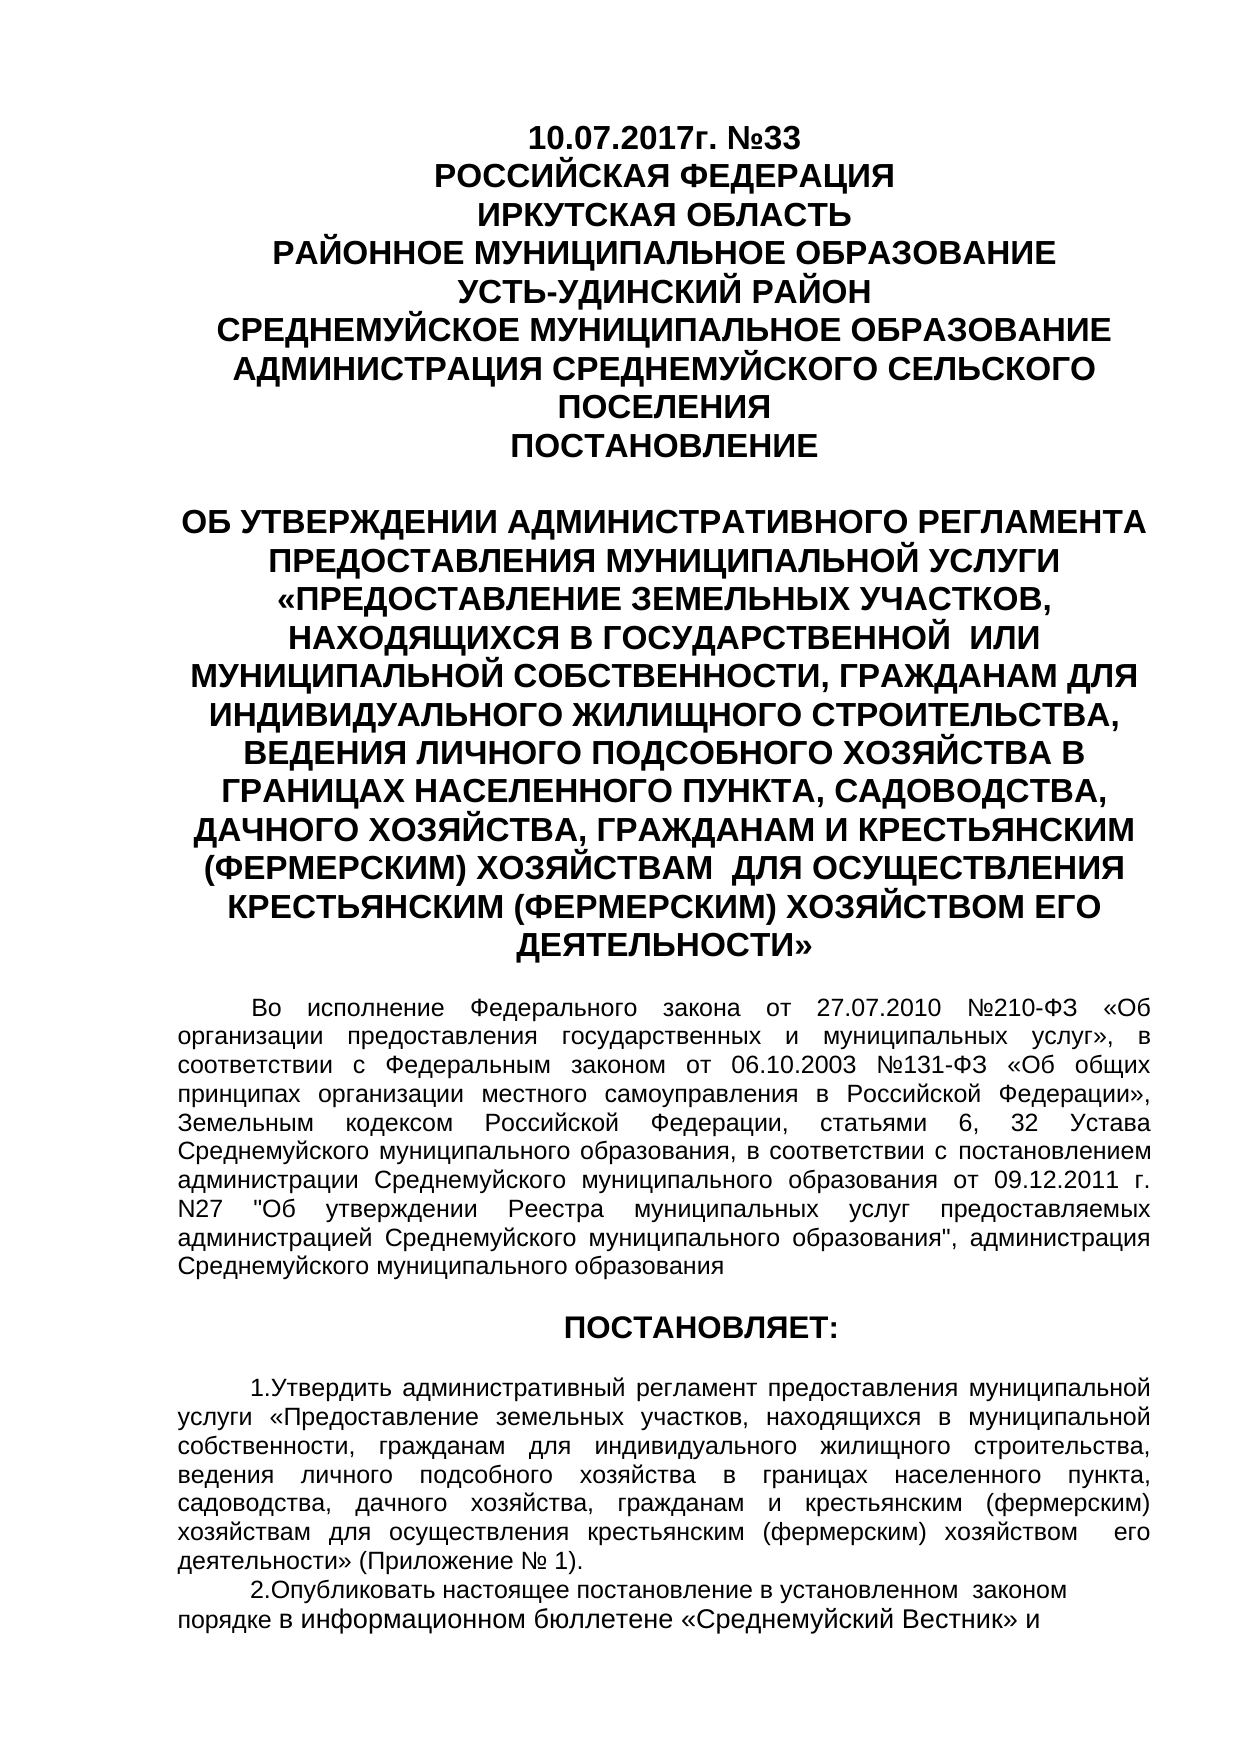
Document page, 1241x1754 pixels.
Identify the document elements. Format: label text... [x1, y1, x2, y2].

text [177, 1575, 1149, 1635]
text ОБ УТВЕРЖДЕНИИ АДМИНИСТРАТИВНОГО РЕГЛАМЕНТА ПРЕДОСТАВЛЕНИЯ МУНИЦИПАЛЬНОЙ УСЛУГИ [177, 502, 1152, 579]
text 10.07.2017г. №33 [177, 118, 1152, 157]
text СРЕДНЕМУЙСКОЕ МУНИЦИПАЛЬНОЕ ОБРАЗОВАНИЕ [177, 310, 1152, 349]
text ПОСТАНОВЛЕНИЕ [177, 426, 1152, 464]
text РАЙОННОЕ МУНИЦИПАЛЬНОЕ ОБРАЗОВАНИЕ [177, 233, 1152, 272]
text УСТЬ-УДИНСКИЙ РАЙОН [177, 272, 1152, 310]
text АДМИНИСТРАЦИЯ СРЕДНЕМУЙСКОГО СЕЛЬСКОГО ПОСЕЛЕНИЯ [177, 349, 1152, 426]
text 1.Утвердить административный регламент предоставления муниципальной услуги «Предоставление земельных участков, находящихся в муниципальной собственности, гражданам для индивидуального жилищного строительства, ведения личного подсобного хозяйства в границах населенного пункта, садоводства, дачного хозяйства, гражданам и крестьянским (фермерским) хозяйствам для осуществления крестьянским (фермерским) хозяйством его деятельности» (Приложение № 1). [177, 1373, 1152, 1575]
text Во исполнение Федерального закона от 27.07.2010 №210-ФЗ «Об организации предоставления государственных и муниципальных услуг», в соответствии с Федеральным законом от 06.10.2003 №131-ФЗ «Об общих принципах организации местного самоуправления в Российской Федерации», Земельным кодексом Российской Федерации, статьями 6, 32 Устава Среднемуйского муниципального образования, в соответствии с постановлением администрации Среднемуйского муниципального образования от 09.12.2011 г. N27 "Об утверждении Реестра муниципальных услуг предоставляемых администрацией Среднемуйского муниципального образования", администрация Среднемуйского муниципального образования [177, 992, 1152, 1280]
text РОССИЙСКАЯ ФЕДЕРАЦИЯ [177, 157, 1152, 195]
text ИРКУТСКАЯ ОБЛАСТЬ [177, 195, 1152, 233]
text «ПРЕДОСТАВЛЕНИЕ ЗЕМЕЛЬНЫХ УЧАСТКОВ, НАХОДЯЩИХСЯ В ГОСУДАРСТВЕННОЙ ИЛИ МУНИЦИПАЛЬНОЙ СОБСТВЕННОСТИ, ГРАЖДАНАМ ДЛЯ ИНДИВИДУАЛЬНОГО ЖИЛИЩНОГО СТРОИТЕЛЬСТВА, ВЕДЕНИЯ ЛИЧНОГО ПОДСОБНОГО ХОЗЯЙСТВА В ГРАНИЦАХ НАСЕЛЕННОГО ПУНКТА, САДОВОДСТВА, [177, 579, 1152, 810]
text ПОСТАНОВЛЯЕТ: [177, 1309, 1152, 1345]
text ДАЧНОГО ХОЗЯЙСТВА, ГРАЖДАНАМ И КРЕСТЬЯНСКИМ (ФЕРМЕРСКИМ) ХОЗЯЙСТВАМ ДЛЯ ОСУЩЕСТВЛЕНИЯ КРЕСТЬЯНСКИМ (ФЕРМЕРСКИМ) ХОЗЯЙСТВОМ ЕГО ДЕЯТЕЛЬНОСТИ» [177, 810, 1152, 964]
